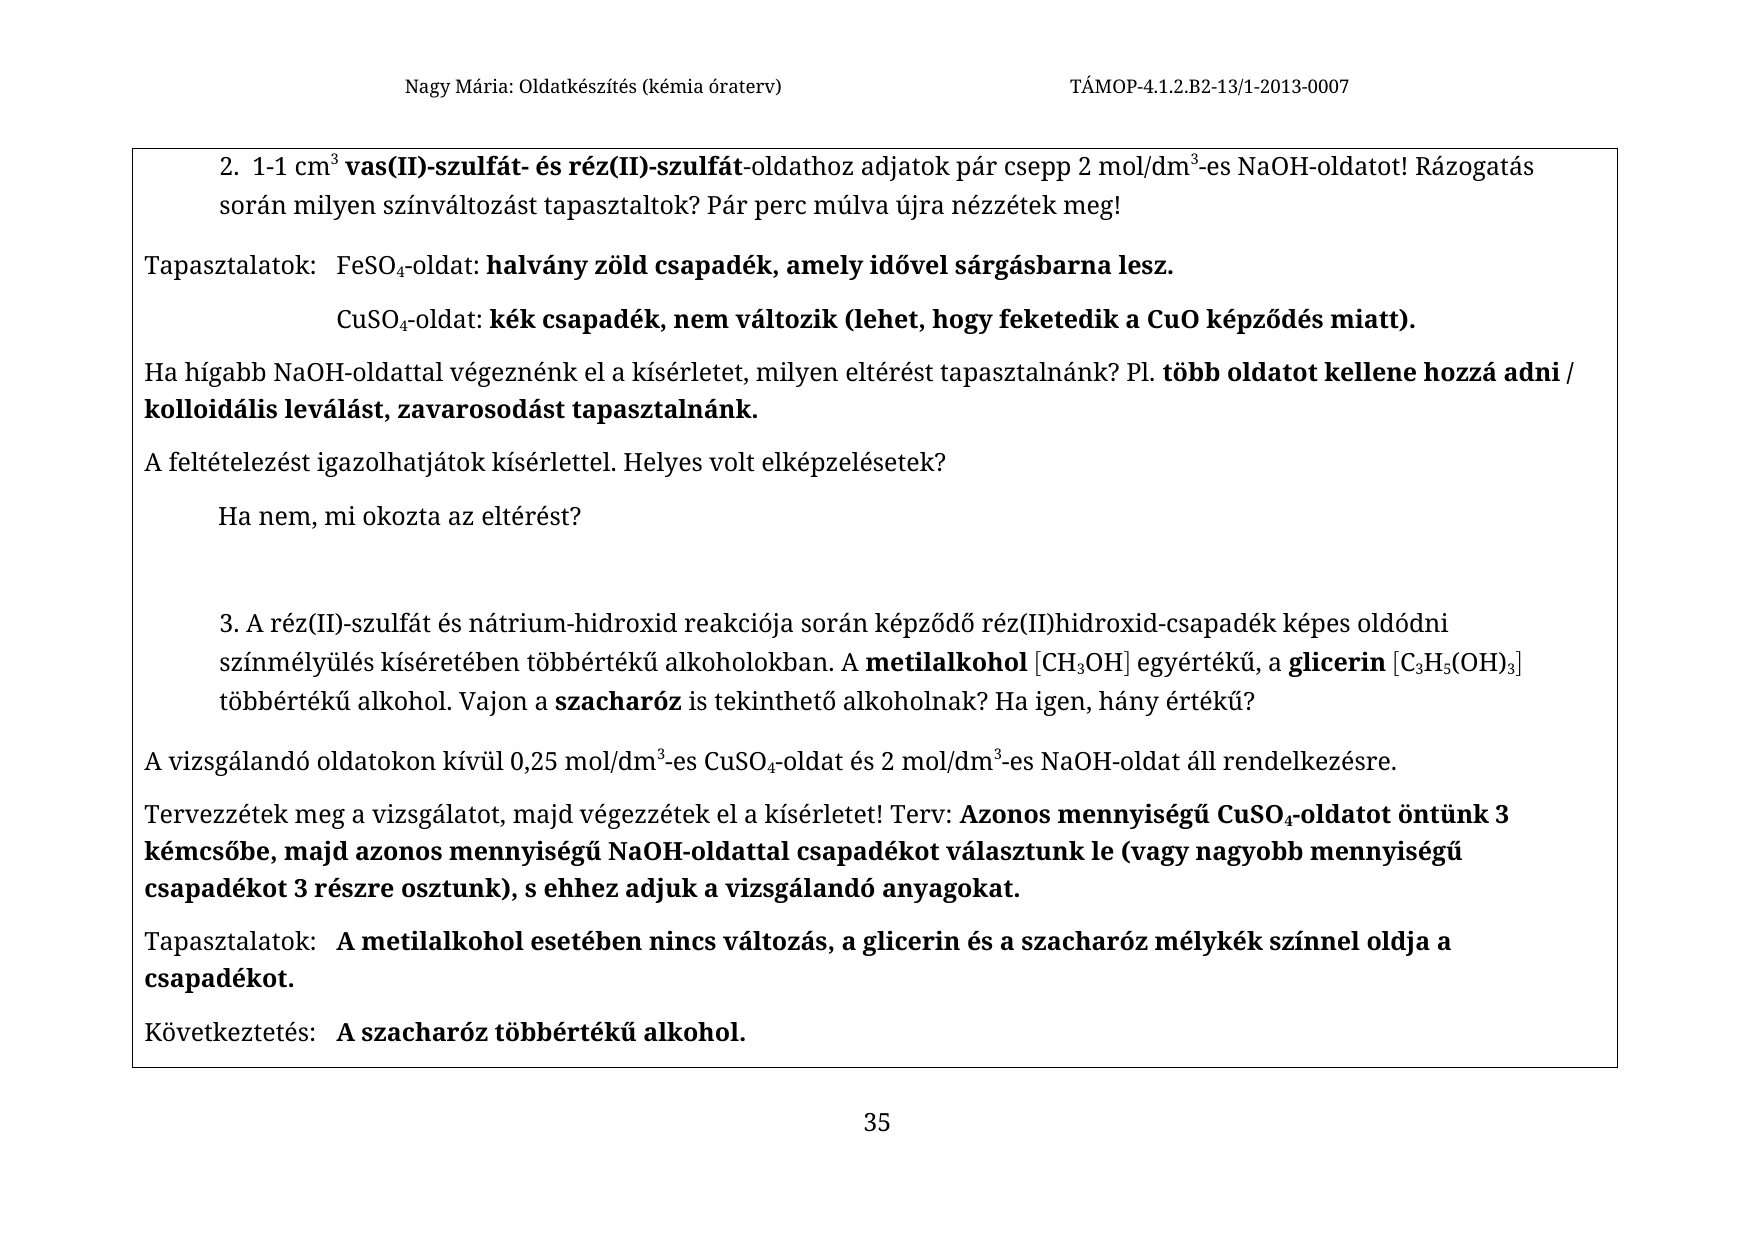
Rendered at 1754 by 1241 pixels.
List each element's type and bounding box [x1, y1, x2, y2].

table_header [133, 149, 1617, 1067]
